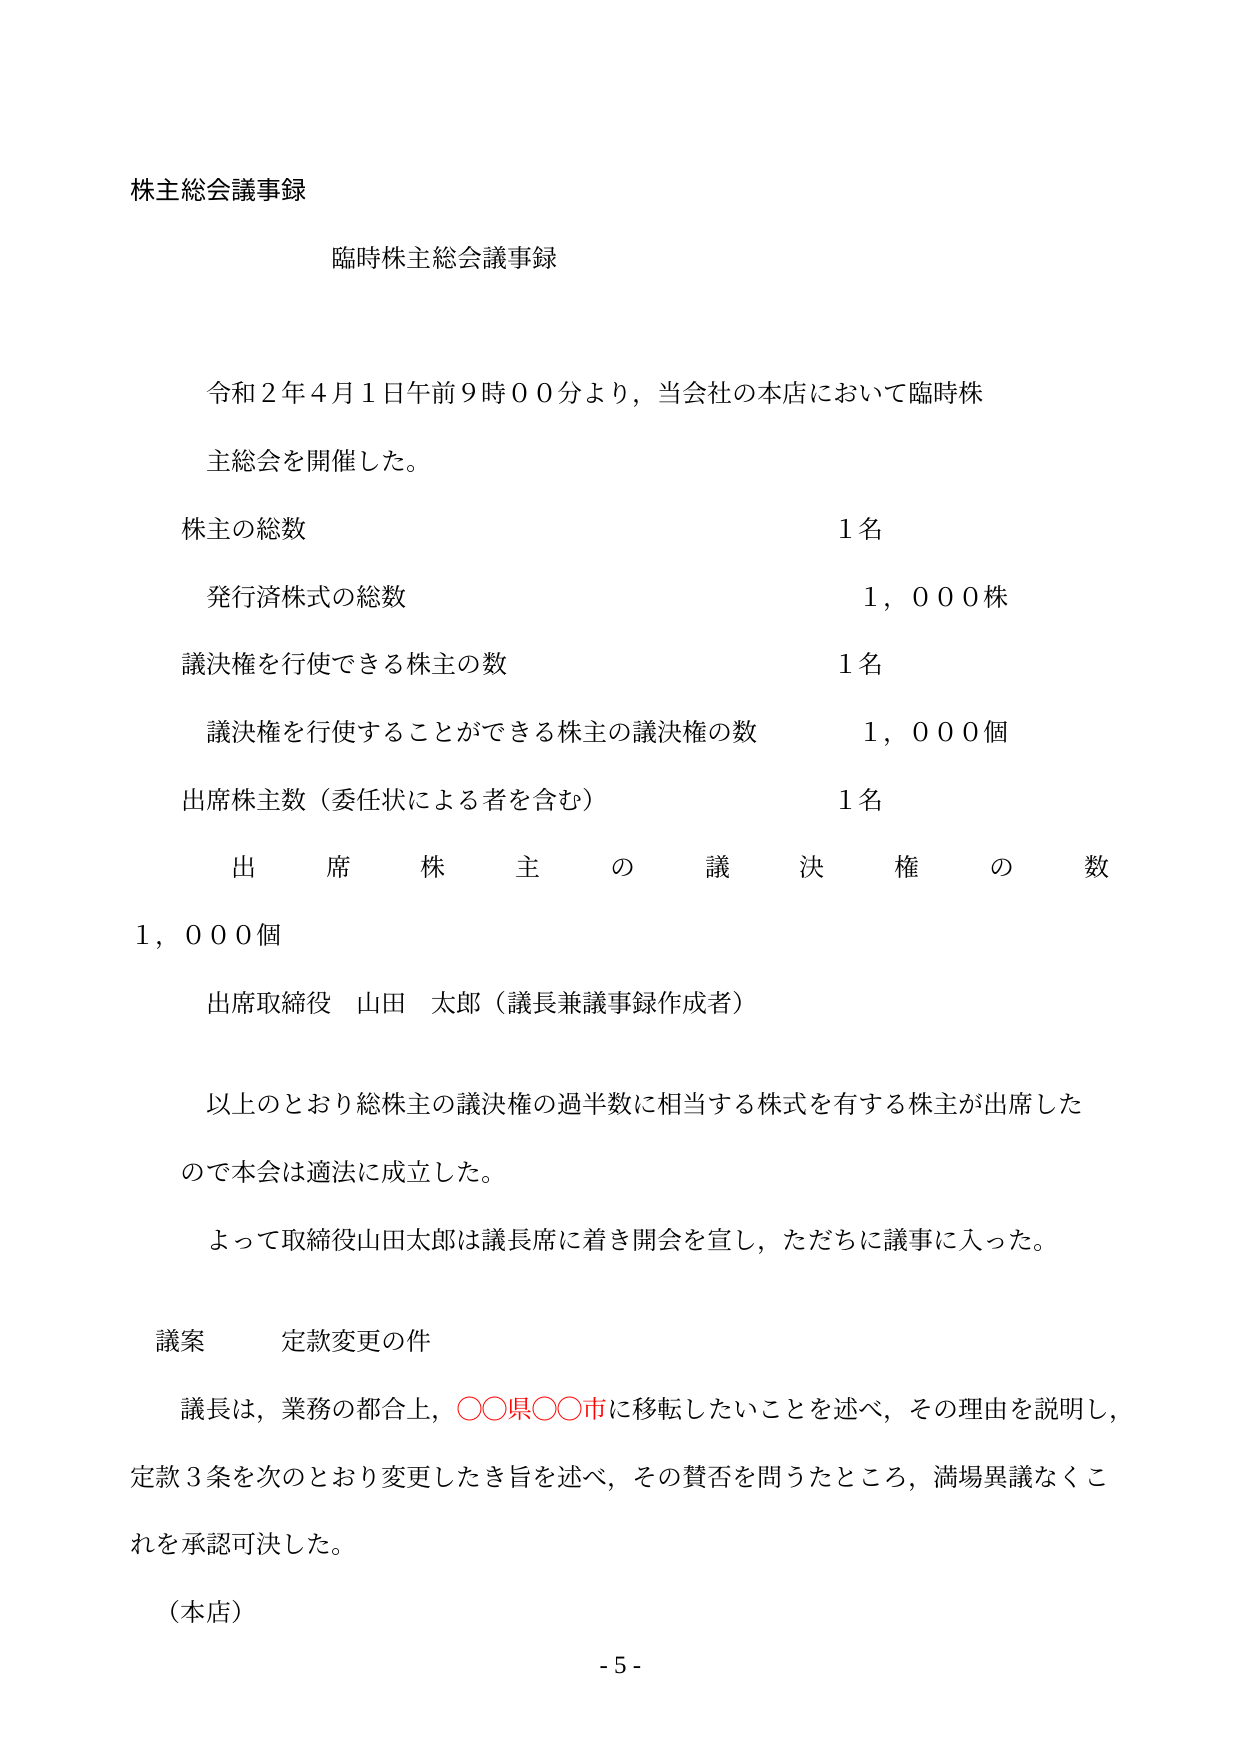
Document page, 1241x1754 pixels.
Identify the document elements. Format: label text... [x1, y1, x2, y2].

text 臨時株主総会議事録 [131, 223, 1109, 291]
text 発行済株式の総数 １，０００株 [131, 561, 1109, 629]
text （本店） [131, 1577, 1109, 1645]
text 主総会を開催した。 [131, 426, 1109, 494]
text よって取締役山田太郎は議長席に着き開会を宣し，ただちに議事に入った。 [131, 1204, 1109, 1272]
text 議案 定款変更の件 [131, 1306, 1109, 1374]
text 以上のとおり総株主の議決権の過半数に相当する株式を有する株主が出席した [131, 1069, 1109, 1137]
text 議長は，業務の都合上，◯◯県◯◯市に移転したいことを述べ，その理由を説明し，定款３条を次のとおり変更したき旨を述べ，その賛否を問うたところ，満場異議なくこれを承認可決した。 [131, 1374, 1109, 1577]
text 出席取締役 山田 太郎（議長兼議事録作成者） [131, 968, 1109, 1035]
text 令和２年４月１日午前９時００分より，当会社の本店において臨時株 [131, 358, 1109, 426]
text 議決権を行使することができる株主の議決権の数 １，０００個 [131, 697, 1109, 764]
text ので本会は適法に成立した。 [131, 1137, 1109, 1204]
text 出席株主数（委任状による者を含む） １名 [131, 764, 1109, 832]
text 株主の総数 １名 [131, 494, 1109, 561]
text 出席株主の議決権の数 １，０００個 [131, 832, 1109, 968]
text 議決権を行使できる株主の数 １名 [131, 629, 1109, 697]
text 株主総会議事録 [131, 155, 1109, 223]
